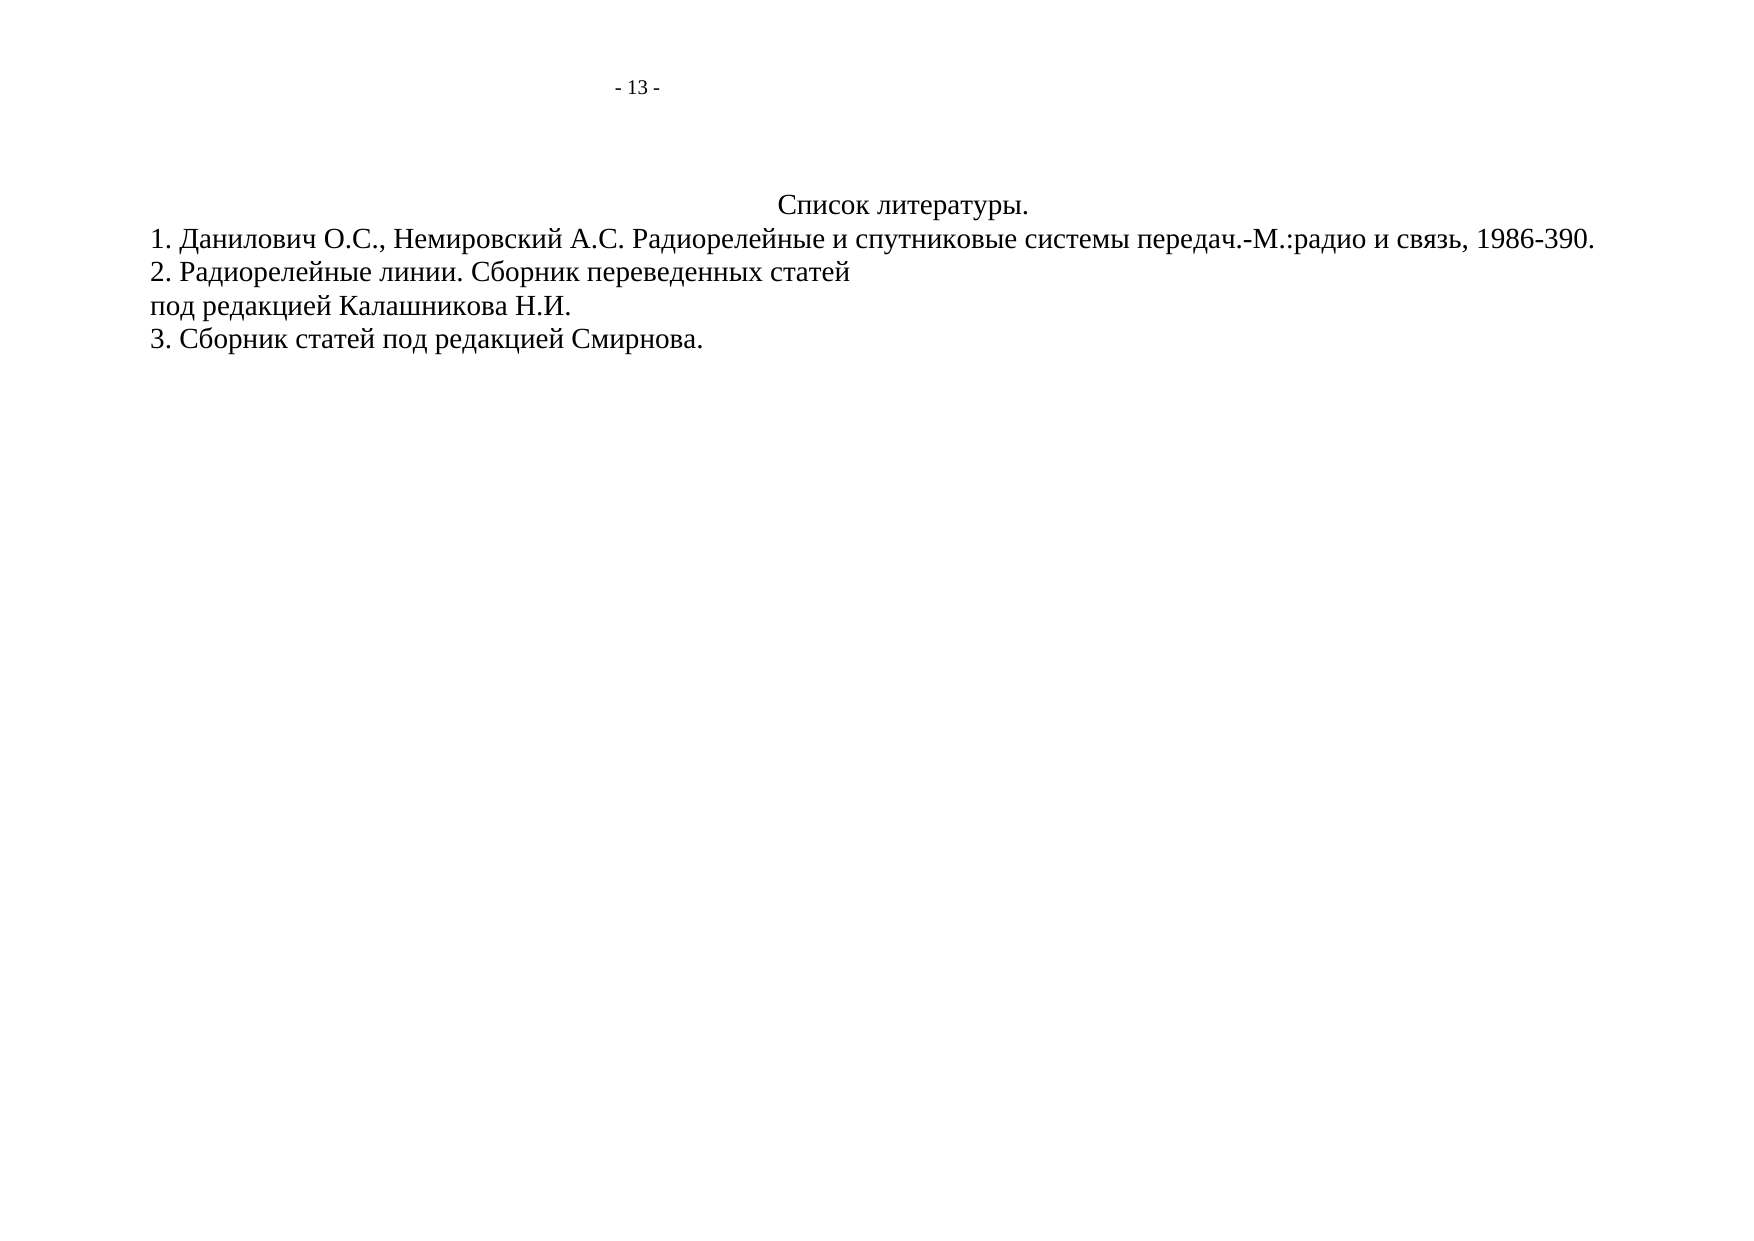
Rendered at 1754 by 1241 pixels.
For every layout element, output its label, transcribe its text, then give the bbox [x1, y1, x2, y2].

text под редакцией Калашникова Н.И. [150, 288, 1656, 322]
text 1. Данилович О.С., Немировский А.С. Радиорелейные и спутниковые системы передач.-М.:радио и связь, 1986-390. [150, 221, 1656, 254]
text 2. Радиорелейные линии. Сборник переведенных статей [150, 254, 1656, 288]
text 3. Сборник статей под редакцией Смирнова. [150, 322, 1656, 355]
text Список литературы. [150, 187, 1656, 221]
